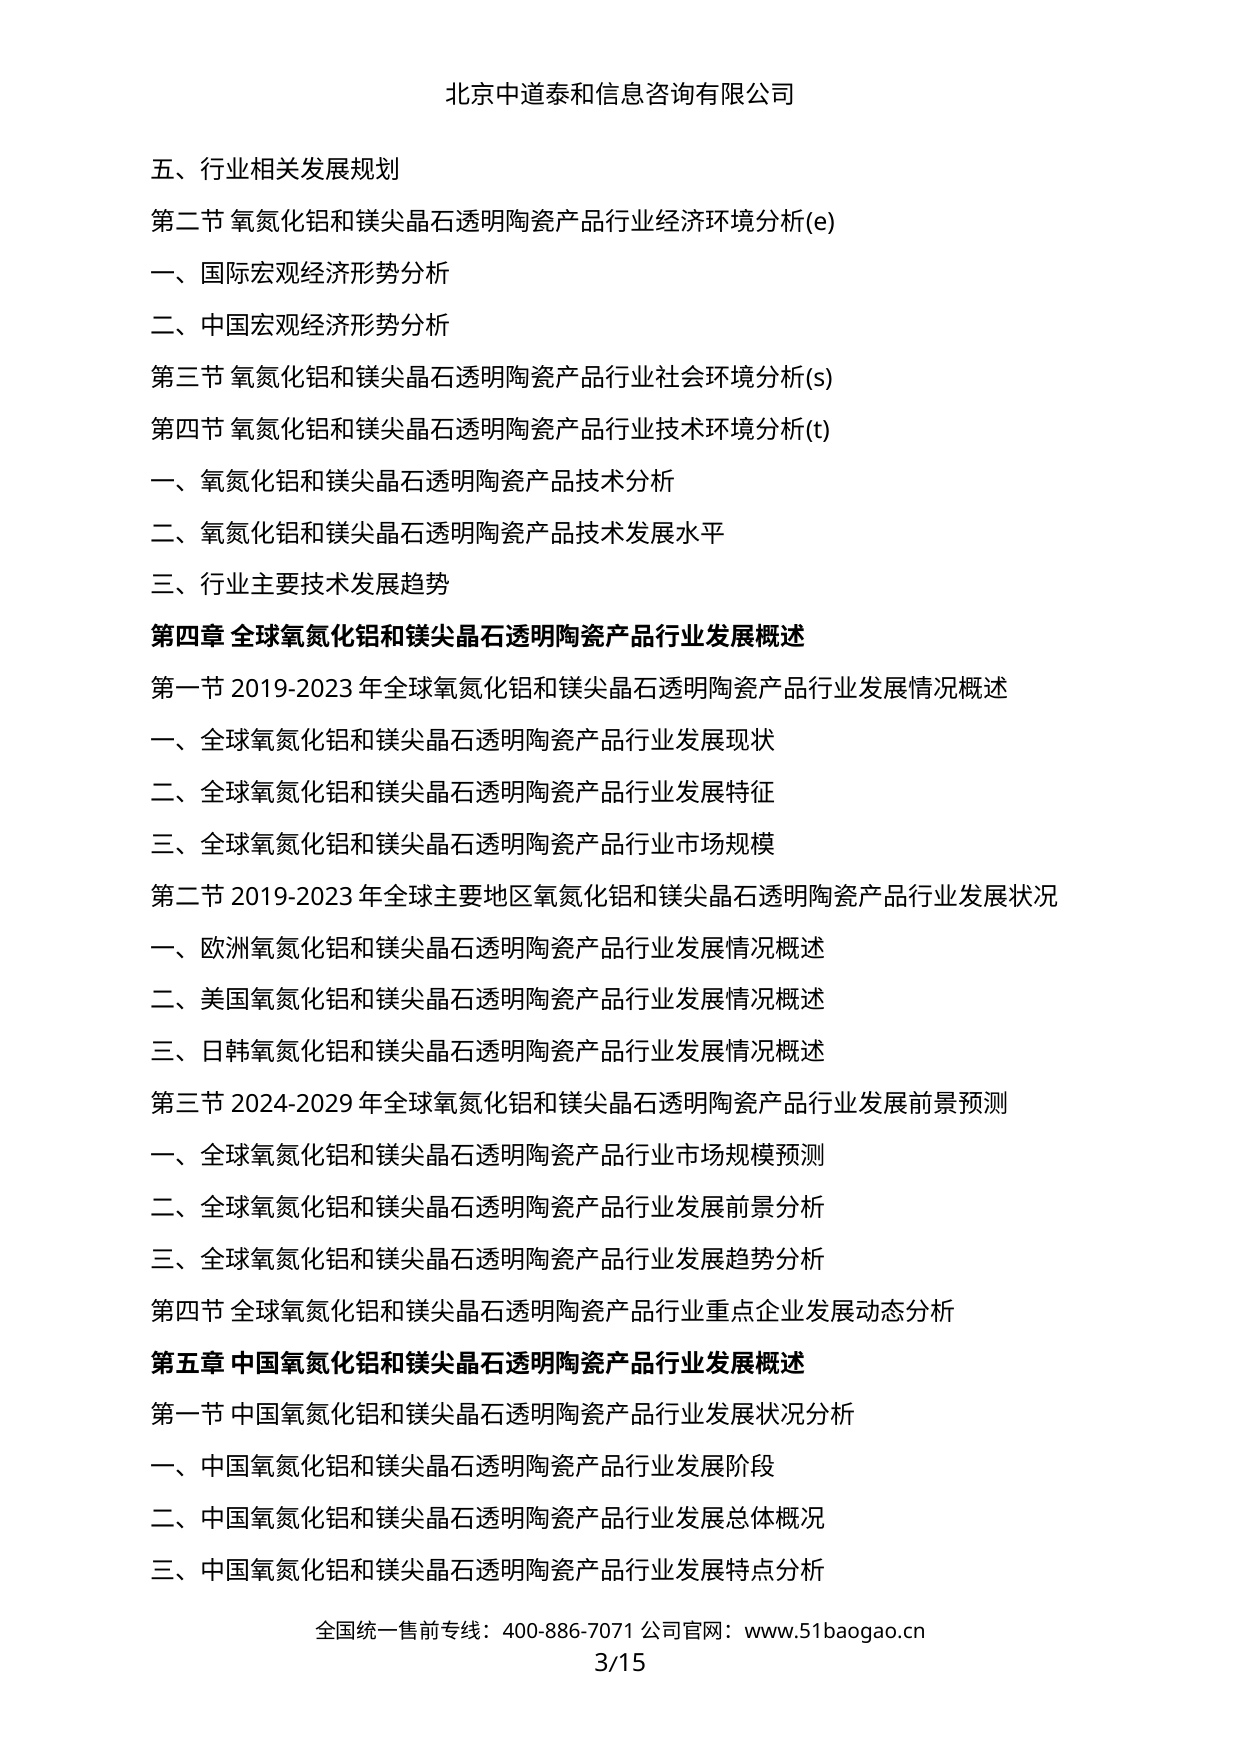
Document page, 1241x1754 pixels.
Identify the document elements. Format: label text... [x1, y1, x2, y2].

text 一、氧氮化铝和镁尖晶石透明陶瓷产品技术分析 [150, 461, 1090, 497]
text 五、行业相关发展规划 [150, 150, 1090, 186]
text 一、欧洲氧氮化铝和镁尖晶石透明陶瓷产品行业发展情况概述 [150, 928, 1090, 964]
text 二、氧氮化铝和镁尖晶石透明陶瓷产品技术发展水平 [150, 513, 1090, 549]
text 二、中国氧氮化铝和镁尖晶石透明陶瓷产品行业发展总体概况 [150, 1499, 1090, 1535]
text 第三节 氧氮化铝和镁尖晶石透明陶瓷产品行业社会环境分析(s) [150, 357, 1090, 394]
text 第一节 中国氧氮化铝和镁尖晶石透明陶瓷产品行业发展状况分析 [150, 1395, 1090, 1431]
text 二、美国氧氮化铝和镁尖晶石透明陶瓷产品行业发展情况概述 [150, 980, 1090, 1016]
text 一、全球氧氮化铝和镁尖晶石透明陶瓷产品行业市场规模预测 [150, 1136, 1090, 1172]
text 一、中国氧氮化铝和镁尖晶石透明陶瓷产品行业发展阶段 [150, 1447, 1090, 1483]
text 第四节 全球氧氮化铝和镁尖晶石透明陶瓷产品行业重点企业发展动态分析 [150, 1291, 1090, 1327]
text 三、全球氧氮化铝和镁尖晶石透明陶瓷产品行业发展趋势分析 [150, 1239, 1090, 1276]
text 三、全球氧氮化铝和镁尖晶石透明陶瓷产品行业市场规模 [150, 824, 1090, 861]
text 第二节 2019-2023年全球主要地区氧氮化铝和镁尖晶石透明陶瓷产品行业发展状况 [150, 876, 1090, 912]
text 第二节 氧氮化铝和镁尖晶石透明陶瓷产品行业经济环境分析(e) [150, 202, 1090, 238]
text 一、全球氧氮化铝和镁尖晶石透明陶瓷产品行业发展现状 [150, 721, 1090, 757]
text 第三节 2024-2029年全球氧氮化铝和镁尖晶石透明陶瓷产品行业发展前景预测 [150, 1084, 1090, 1120]
text 第一节 2019-2023年全球氧氮化铝和镁尖晶石透明陶瓷产品行业发展情况概述 [150, 669, 1090, 705]
text 三、日韩氧氮化铝和镁尖晶石透明陶瓷产品行业发展情况概述 [150, 1032, 1090, 1068]
text 一、国际宏观经济形势分析 [150, 254, 1090, 290]
text 二、全球氧氮化铝和镁尖晶石透明陶瓷产品行业发展前景分析 [150, 1187, 1090, 1224]
text 三、中国氧氮化铝和镁尖晶石透明陶瓷产品行业发展特点分析 [150, 1551, 1090, 1587]
text 二、中国宏观经济形势分析 [150, 306, 1090, 342]
text 二、全球氧氮化铝和镁尖晶石透明陶瓷产品行业发展特征 [150, 772, 1090, 809]
text 第四章 全球氧氮化铝和镁尖晶石透明陶瓷产品行业发展概述 [150, 617, 1090, 653]
text 三、行业主要技术发展趋势 [150, 565, 1090, 601]
text 第五章 中国氧氮化铝和镁尖晶石透明陶瓷产品行业发展概述 [150, 1343, 1090, 1379]
text 第四节 氧氮化铝和镁尖晶石透明陶瓷产品行业技术环境分析(t) [150, 409, 1090, 446]
